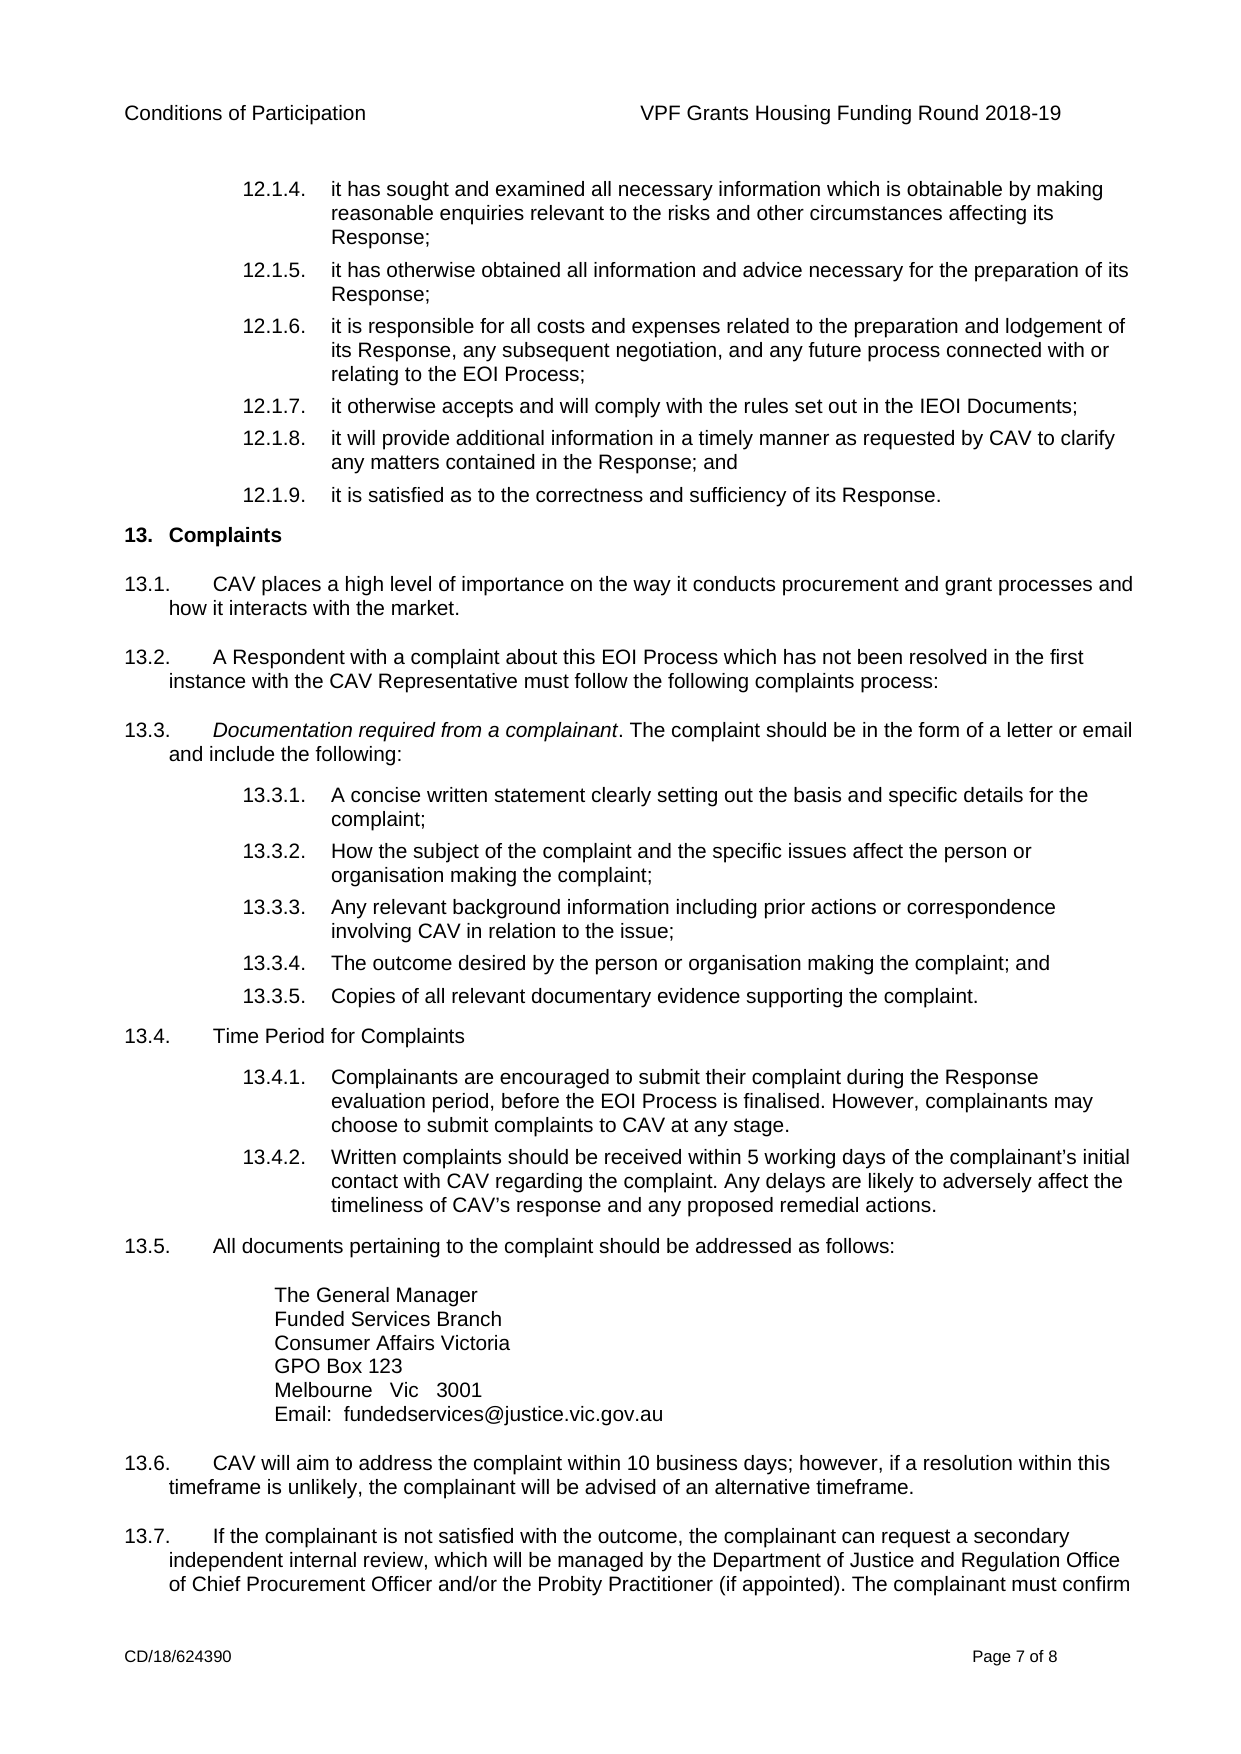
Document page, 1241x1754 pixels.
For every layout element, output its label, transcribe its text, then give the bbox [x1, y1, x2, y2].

list Copies of all relevant documentary evidence supporting the complaint. [242, 983, 1137, 1007]
list Any relevant background information including prior actions or correspondence involving CAV in relation to the issue; [242, 895, 1137, 943]
list All documents pertaining to the complaint should be addressed as follows: [124, 1233, 1137, 1257]
list it is responsible for all costs and expenses related to the preparation and lodgement of its Response, any subsequent negotiation, and any future process connected with or relating to the EOI Process; [242, 314, 1137, 386]
list A concise written statement clearly setting out the basis and specific details for the complaint; [242, 782, 1137, 830]
list The outcome desired by the person or organisation making the complaint; and [242, 951, 1137, 975]
list Written complaints should be received within 5 working days of the complainant’s initial contact with CAV regarding the complaint. Any delays are likely to adversely affect the timeliness of CAV’s response and any proposed remedial actions. [242, 1145, 1137, 1217]
list it has sought and examined all necessary information which is obtainable by making reasonable enquiries relevant to the risks and other circumstances affecting its Response; [242, 177, 1137, 249]
list A Respondent with a complaint about this EOI Process which has not been resolved in the first instance with the CAV Representative must follow the following complaints process: [124, 645, 1137, 693]
text Funded Services Branch [274, 1306, 1137, 1330]
list Documentation required from a complainant. The complaint should be in the form of a letter or email and include the following: [124, 718, 1137, 766]
list it otherwise accepts and will comply with the rules set out in the IEOI Documents; [242, 394, 1137, 418]
list it has otherwise obtained all information and advice necessary for the preparation of its Response; [242, 257, 1137, 305]
list Complainants are encouraged to submit their complaint during the Response evaluation period, before the EOI Process is finalised. However, complainants may choose to submit complaints to CAV at any stage. [242, 1065, 1137, 1137]
list it is satisfied as to the correctness and sufficiency of its Response. [242, 482, 1137, 506]
list How the subject of the complaint and the specific issues affect the person or organisation making the complaint; [242, 839, 1137, 887]
text Email: fundedservices@justice.vic.gov.au [274, 1402, 1137, 1426]
list Time Period for Complaints [124, 1024, 1137, 1048]
list CAV will aim to address the complaint within 10 business days; however, if a resolution within this timeframe is unlikely, the complainant will be advised of an alternative timeframe. [124, 1451, 1137, 1499]
text Melbourne Vic 3001 [274, 1378, 1137, 1402]
text GPO Box 123 [274, 1354, 1137, 1378]
subtitle Complaints [124, 523, 1137, 547]
list it will provide additional information in a timely manner as requested by CAV to clarify any matters contained in the Response; and [242, 426, 1137, 474]
text The General Manager [274, 1282, 1137, 1306]
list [124, 1524, 1137, 1596]
list CAV places a high level of importance on the way it conducts procurement and grant processes and how it interacts with the market. [124, 572, 1137, 620]
text Consumer Affairs Victoria [274, 1330, 1137, 1354]
